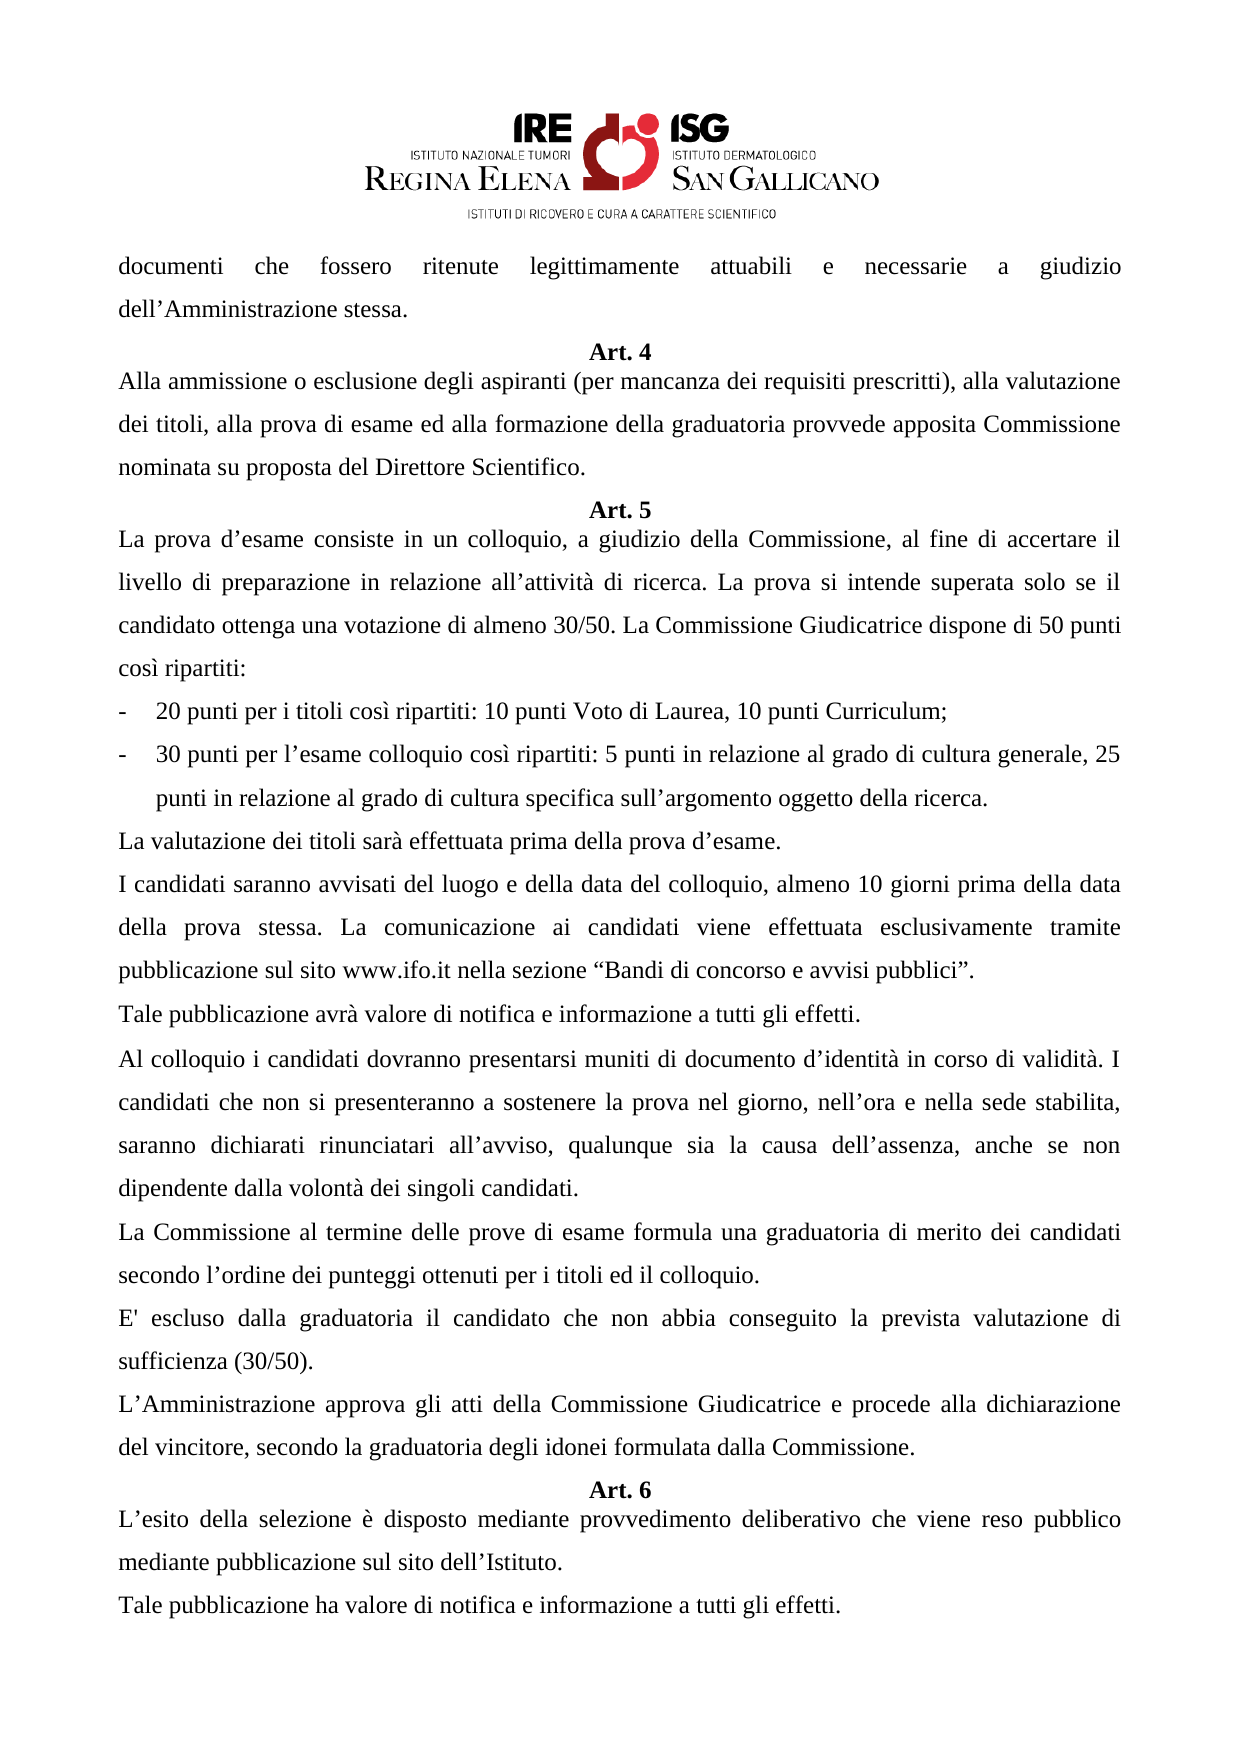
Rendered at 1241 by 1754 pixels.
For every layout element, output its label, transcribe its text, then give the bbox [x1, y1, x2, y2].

text La Commissione al termine delle prove di esame formula una graduatoria di merito dei candidati secondo l’ordine dei punteggi ottenuti per i titoli ed il colloquio. [118, 1217, 1122, 1288]
text I candidati saranno avvisati del luogo e della data del colloquio, almeno 10 giorni prima della data della prova stessa. La comunicazione ai candidati viene effettuata esclusivamente tramite pubblicazione sul sito www.ifo.it nella sezione “Bandi di concorso e avvisi pubblici”. [118, 869, 1122, 984]
text E' escluso dalla graduatoria il candidato che non abbia conseguito la prevista valutazione di sufficienza (30/50). [118, 1303, 1122, 1375]
picture [118, 73, 1123, 251]
text Tale pubblicazione ha valore di notifica e informazione a tutti gli effetti. [118, 1590, 1122, 1619]
text Al colloquio i candidati dovranno presentarsi muniti di documento d’identità in corso di validità. I candidati che non si presenteranno a sostenere la prova nel giorno, nell’ora e nella sede stabilita, saranno dichiarati rinunciatari all’avviso, qualunque sia la causa dell’assenza, anche se non dipendente dalla volontà dei singoli candidati. [118, 1044, 1122, 1202]
text L’Amministrazione approva gli atti della Commissione Giudicatrice e procede alla dichiarazione del vincitore, secondo la graduatoria degli idonei formulata dalla Commissione. [118, 1389, 1122, 1461]
text Tale pubblicazione avrà valore di notifica e informazione a tutti gli effetti. [118, 998, 1122, 1029]
list 20 punti per i titoli così ripartiti: 10 punti Voto di Laurea, 10 punti Curriculum; [118, 696, 1122, 725]
text Alla ammissione o esclusione degli aspiranti (per mancanza dei requisiti prescritti), alla valutazione dei titoli, alla prova di esame ed alla formazione della graduatoria provvede apposita Commissione nominata su proposta del Direttore Scientifico. [118, 366, 1122, 481]
text L’esito della selezione è disposto mediante provvedimento deliberativo che viene reso pubblico mediante pubblicazione sul sito dell’Istituto. [118, 1504, 1122, 1576]
text La prova d’esame consiste in un colloquio, a giudizio della Commissione, al fine di accertare il livello di preparazione in relazione all’attività di ricerca. La prova si intende superata solo se il candidato ottenga una votazione di almeno 30/50. La Commissione Giudicatrice dispone di 50 punti così ripartiti: [118, 524, 1122, 682]
text Art. 5 [118, 495, 1122, 524]
list 30 punti per l’esame colloquio così ripartiti: 5 punti in relazione al grado di cultura generale, 25 punti in relazione al grado di cultura specifica sull’argomento oggetto della ricerca. [118, 739, 1122, 811]
text La valutazione dei titoli sarà effettuata prima della prova d’esame. [118, 826, 1122, 854]
text Art. 6 [118, 1475, 1122, 1504]
text Art. 4 [118, 337, 1122, 366]
